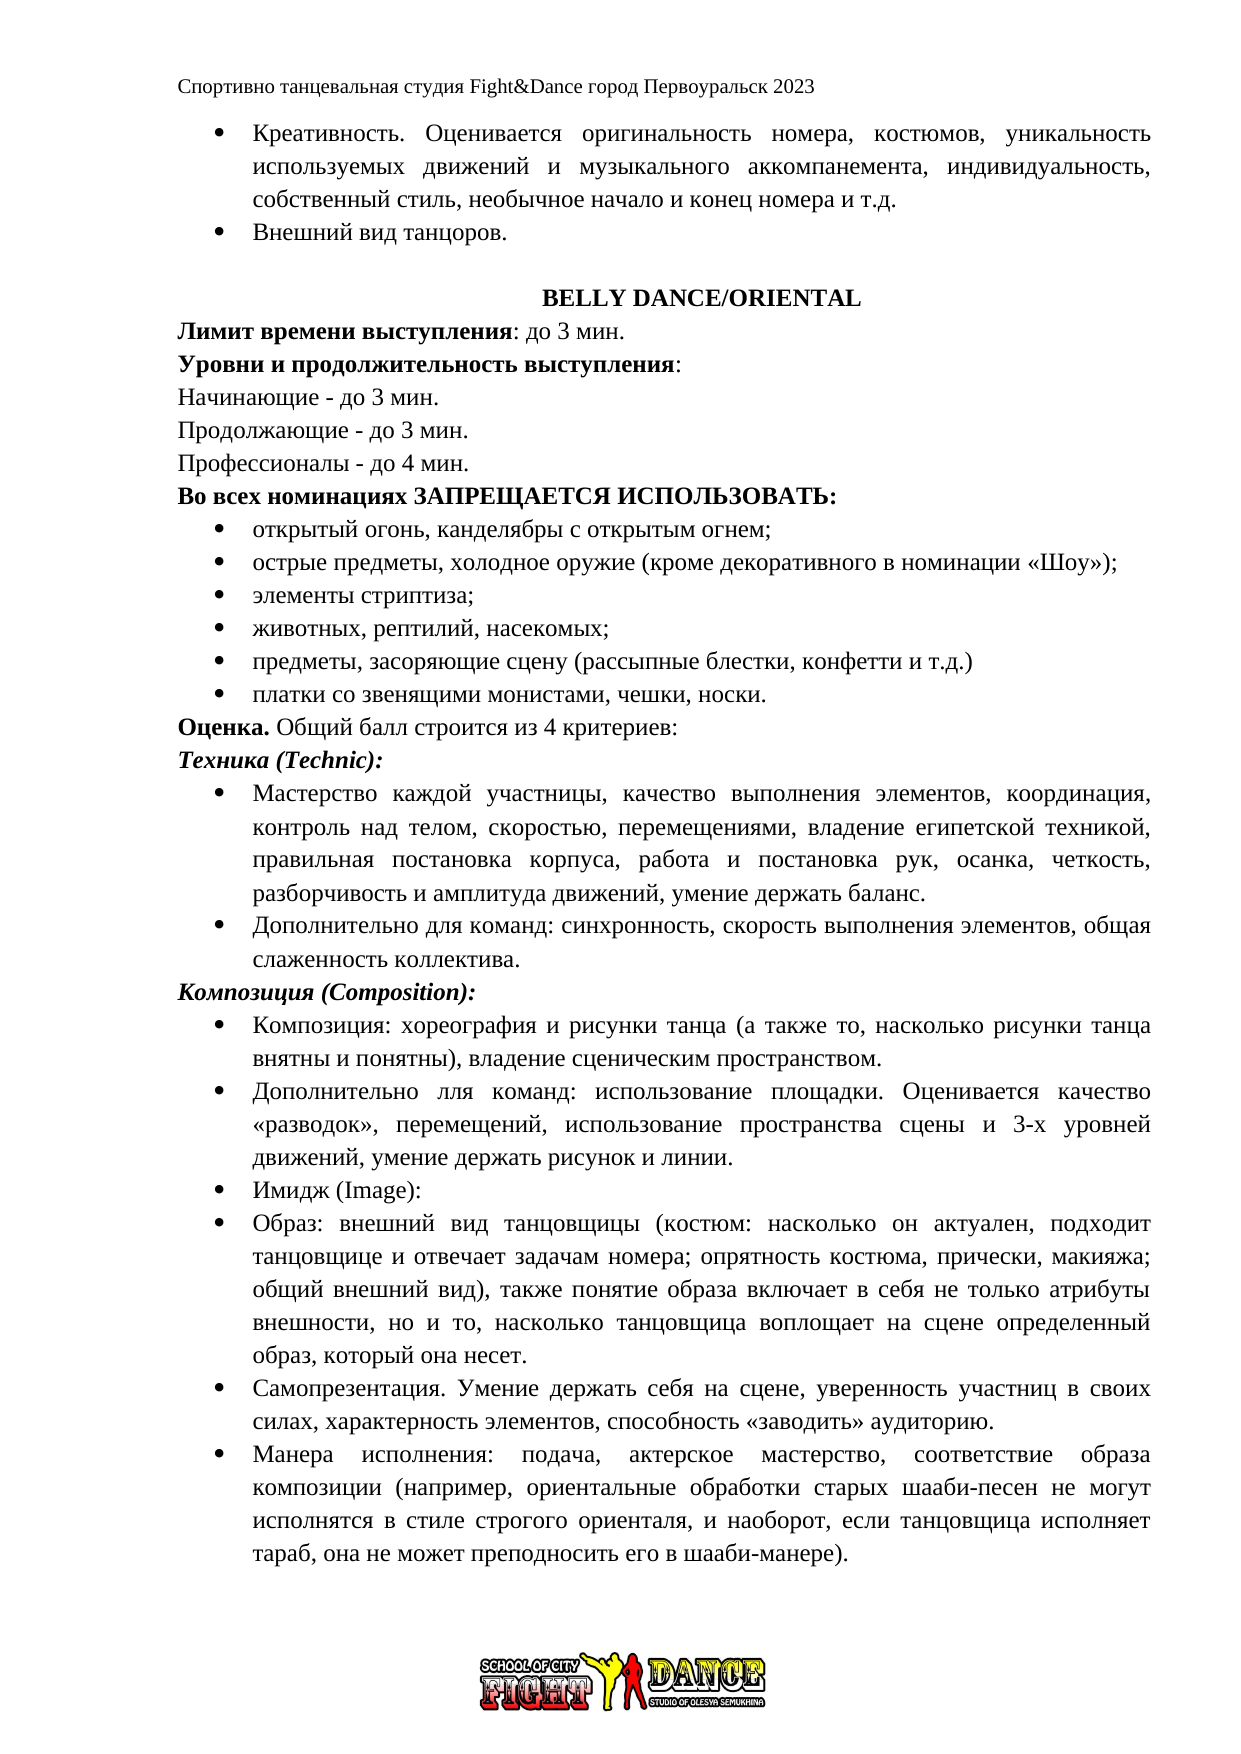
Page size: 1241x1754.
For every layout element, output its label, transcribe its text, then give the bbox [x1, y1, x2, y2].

list предметы, засоряющие сцену (рассыпные блестки, конфетти и т.д.) [215, 646, 1152, 675]
list Внешний вид танцоров. [215, 217, 1152, 246]
list Дополнительно лля команд: использование площадки. Оценивается качество «разводок», перемещений, использование пространства сцены и 3-х уровней движений, умение держать рисунок и линии. [215, 1076, 1152, 1171]
list острые предметы, холодное оружие (кроме декоративного в номинации «Шоу»); [215, 547, 1152, 576]
list Самопрезентация. Умение держать себя на сцене, уверенность участниц в своих силах, характерность элементов, способность «заводить» аудиторию. [215, 1373, 1152, 1435]
list животных, рептилий, насекомых; [215, 613, 1152, 642]
list Креативность. Оценивается оригинальность номера, костюмов, уникальность используемых движений и музыкального аккомпанемента, индивидуальность, собственный стиль, необычное начало и конец номера и т.д. [215, 118, 1152, 213]
text Техника (Technic): [177, 746, 1152, 774]
text Во всех номинациях ЗАПРЕЩАЕТСЯ ИСПОЛЬЗОВАТЬ: [177, 481, 1152, 510]
text Лимит времени выступления: до 3 мин. [177, 316, 1152, 345]
list открытый огонь, канделябры с открытым огнем; [215, 514, 1152, 543]
text Продолжающие - до 3 мин. [177, 415, 1152, 444]
list Манера исполнения: подача, актерское мастерство, соответствие образа композиции (например, ориентальные обработки старых шааби-песен не могут исполнятся в стиле строгого ориенталя, и наоборот, если танцовщица исполняет тараб, она не может преподносить его в шааби-манере). [215, 1439, 1152, 1567]
text Уровни и продолжительность выступления: [177, 349, 1152, 378]
list Мастерство каждой участницы, качество выполнения элементов, координация, контроль над телом, скоростью, перемещениями, владение египетской техникой, правильная постановка корпуса, работа и постановка рук, осанка, четкость, разборчивость и амплитуда движений, умение держать баланс. [215, 778, 1152, 906]
list Образ: внешний вид танцовщицы (костюм: насколько он актуален, подходит танцовщице и отвечает задачам номера; опрятность костюма, прически, макияжа; общий внешний вид), также понятие образа включает в себя не только атрибуты внешности, но и то, насколько танцовщица воплощает на сцене определенный образ, который она несет. [215, 1208, 1152, 1369]
list Имидж (Image): [215, 1175, 1152, 1203]
text Начинающие - до 3 мин. [177, 382, 1152, 411]
list BELLY DANCE/ORIENTAL [252, 283, 1152, 312]
text Оценка. Общий балл строится из 4 критериев: [177, 712, 1152, 741]
list Дополнительно для команд: синхронность, скорость выполнения элементов, общая слаженность коллектива. [215, 911, 1152, 972]
list Композиция: хореография и рисунки танца (а также то, насколько рисунки танца внятны и понятны), владение сценическим пространством. [215, 1010, 1152, 1071]
list элементы стриптиза; [215, 580, 1152, 609]
list платки со звенящими монистами, чешки, носки. [215, 679, 1152, 708]
picture [476, 1650, 769, 1713]
text Профессионалы - до 4 мин. [177, 448, 1152, 477]
text Композиция (Composition): [177, 977, 1152, 1005]
